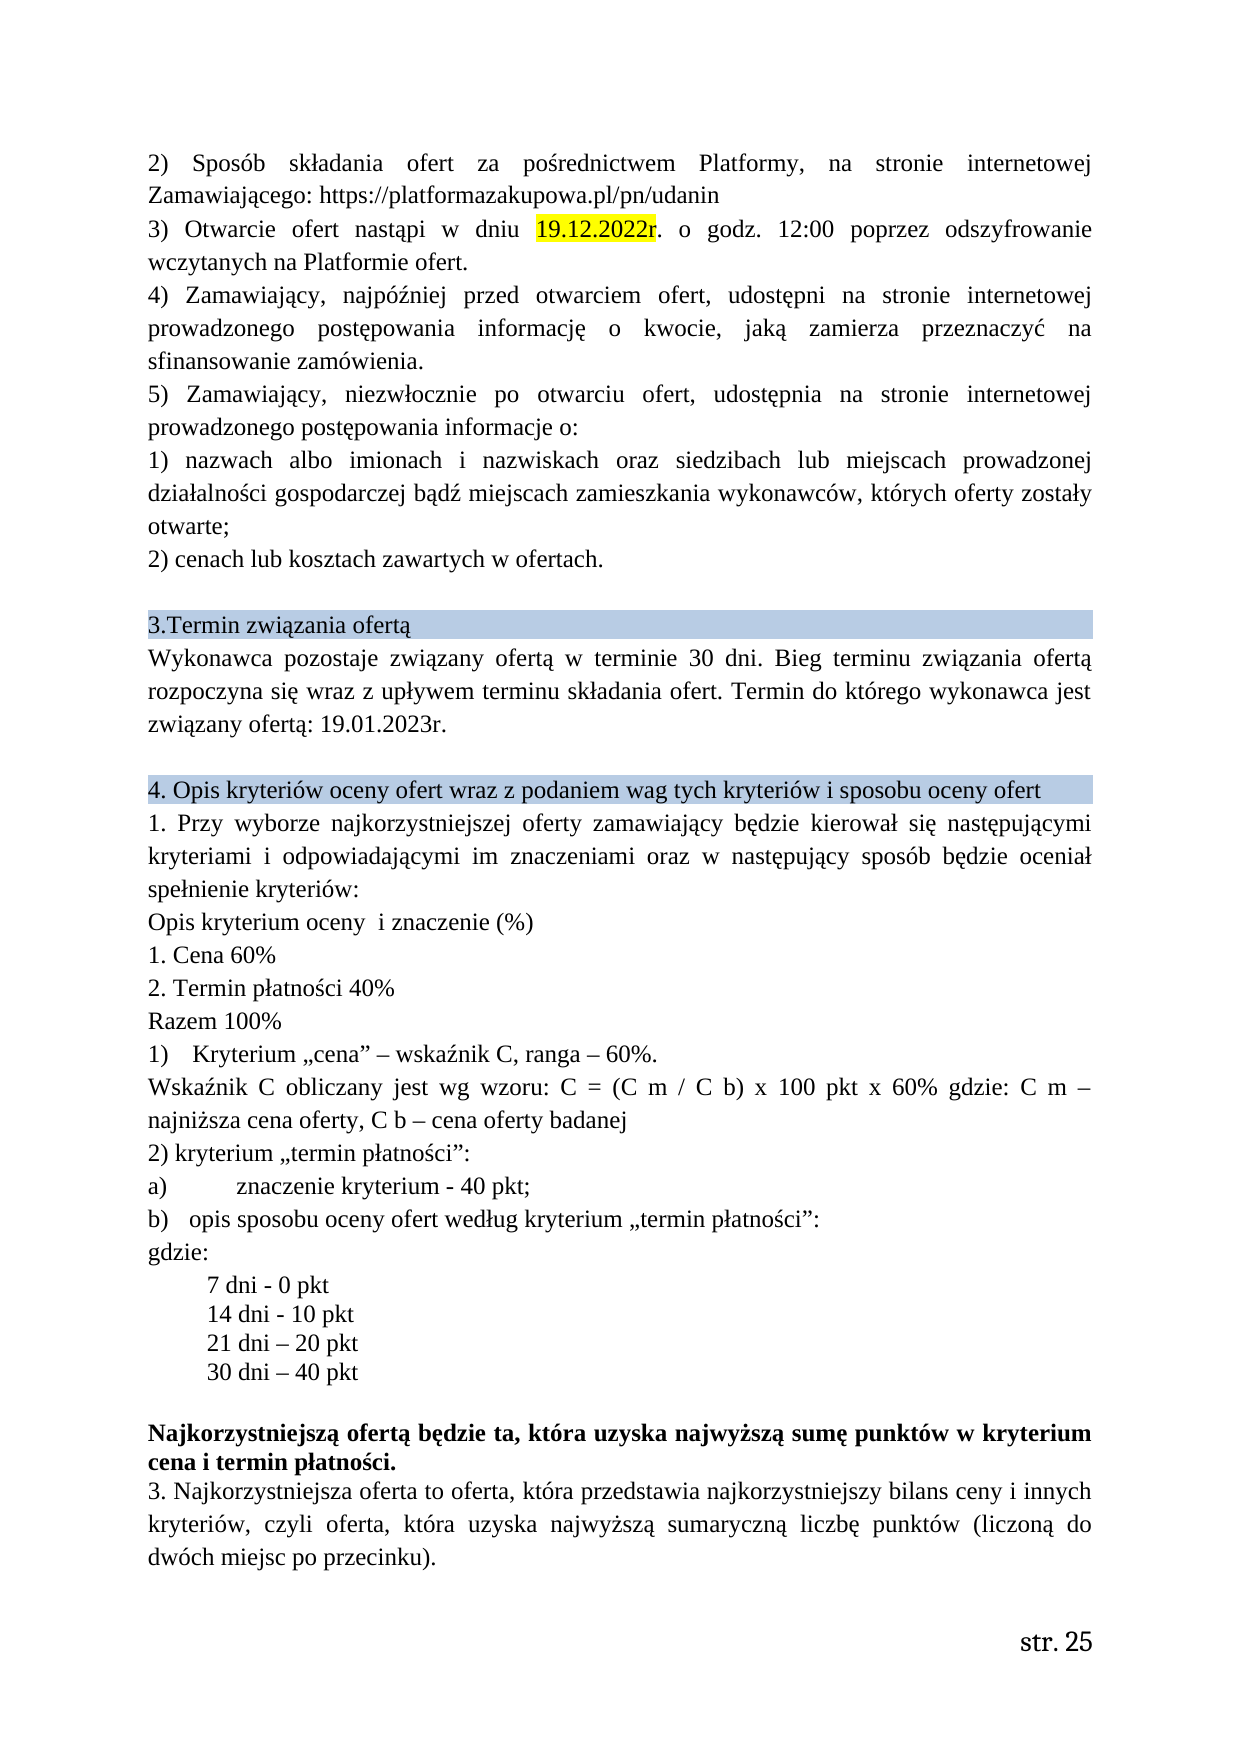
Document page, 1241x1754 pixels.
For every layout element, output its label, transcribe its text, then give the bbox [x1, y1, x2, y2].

text 5) Zamawiający, niezwłocznie po otwarciu ofert, udostępnia na stronie internetowej prowadzonego postępowania informacje o: [148, 379, 1093, 441]
text 4) Zamawiający, najpóźniej przed otwarciem ofert, udostępni na stronie internetowej prowadzonego postępowania informację o kwocie, jaką zamierza przeznaczyć na sfinansowanie zamówienia. [148, 280, 1093, 374]
text 2) Sposób składania ofert za pośrednictwem Platformy, na stronie internetowej Zamawiającego: https://platformazakupowa.pl/pn/udanin [148, 148, 1093, 209]
text 2. Termin płatności 40% [148, 973, 1093, 1002]
text 4. Opis kryteriów oceny ofert wraz z podaniem wag tych kryteriów i sposobu oceny ofert [148, 775, 1093, 804]
text 1) nazwach albo imionach i nazwiskach oraz siedzibach lub miejscach prowadzonej działalności gospodarczej bądź miejscach zamieszkania wykonawców, których oferty zostały otwarte; [148, 445, 1093, 539]
text Najkorzystniejszą ofertą będzie ta, która uzyska najwyższą sumę punktów w kryterium cena i termin płatności. [148, 1418, 1093, 1476]
list 3. Najkorzystniejsza oferta to oferta, która przedstawia najkorzystniejszy bilans ceny i innych kryteriów, czyli oferta, która uzyska najwyższą sumaryczną liczbę punktów (liczoną do dwóch miejsc po przecinku). [148, 1476, 1093, 1571]
text Razem 100% [148, 1006, 1093, 1035]
text 1. Przy wyborze najkorzystniejszej oferty zamawiający będzie kierował się następującymi kryteriami i odpowiadającymi im znaczeniami oraz w następujący sposób będzie oceniał spełnienie kryteriów: [148, 808, 1093, 903]
text 30 dni – 40 pkt [207, 1357, 1093, 1385]
list znaczenie kryterium - 40 pkt; [148, 1171, 1093, 1200]
text 1. Cena 60% [148, 940, 1093, 969]
text 7 dni - 0 pkt [207, 1270, 1093, 1299]
text 14 dni - 10 pkt [207, 1299, 1093, 1328]
text 21 dni – 20 pkt [207, 1328, 1093, 1357]
text Wykonawca pozostaje związany ofertą w terminie 30 dni. Bieg terminu związania ofertą rozpoczyna się wraz z upływem terminu składania ofert. Termin do którego wykonawca jest związany ofertą: 19.01.2023r. [148, 643, 1093, 738]
list Kryterium „cena” – wskaźnik C, ranga – 60%. [148, 1039, 1093, 1068]
text 3) Otwarcie ofert nastąpi w dniu 19.12.2022r. o godz. 12:00 poprzez odszyfrowanie wczytanych na Platformie ofert. [148, 214, 1093, 275]
text gdzie: [148, 1237, 1093, 1266]
list opis sposobu oceny ofert według kryterium „termin płatności”: [148, 1204, 1093, 1233]
text Wskaźnik C obliczany jest wg wzoru: C = (C m / C b) x 100 pkt x 60% gdzie: C m – najniższa cena oferty, C b – cena oferty badanej [148, 1072, 1093, 1134]
text Opis kryterium oceny i znaczenie (%) [148, 907, 1093, 936]
text 2) cenach lub kosztach zawartych w ofertach. [148, 544, 1093, 573]
text 2) kryterium „termin płatności”: [148, 1138, 1093, 1167]
text 3.Termin związania ofertą [148, 610, 1093, 639]
